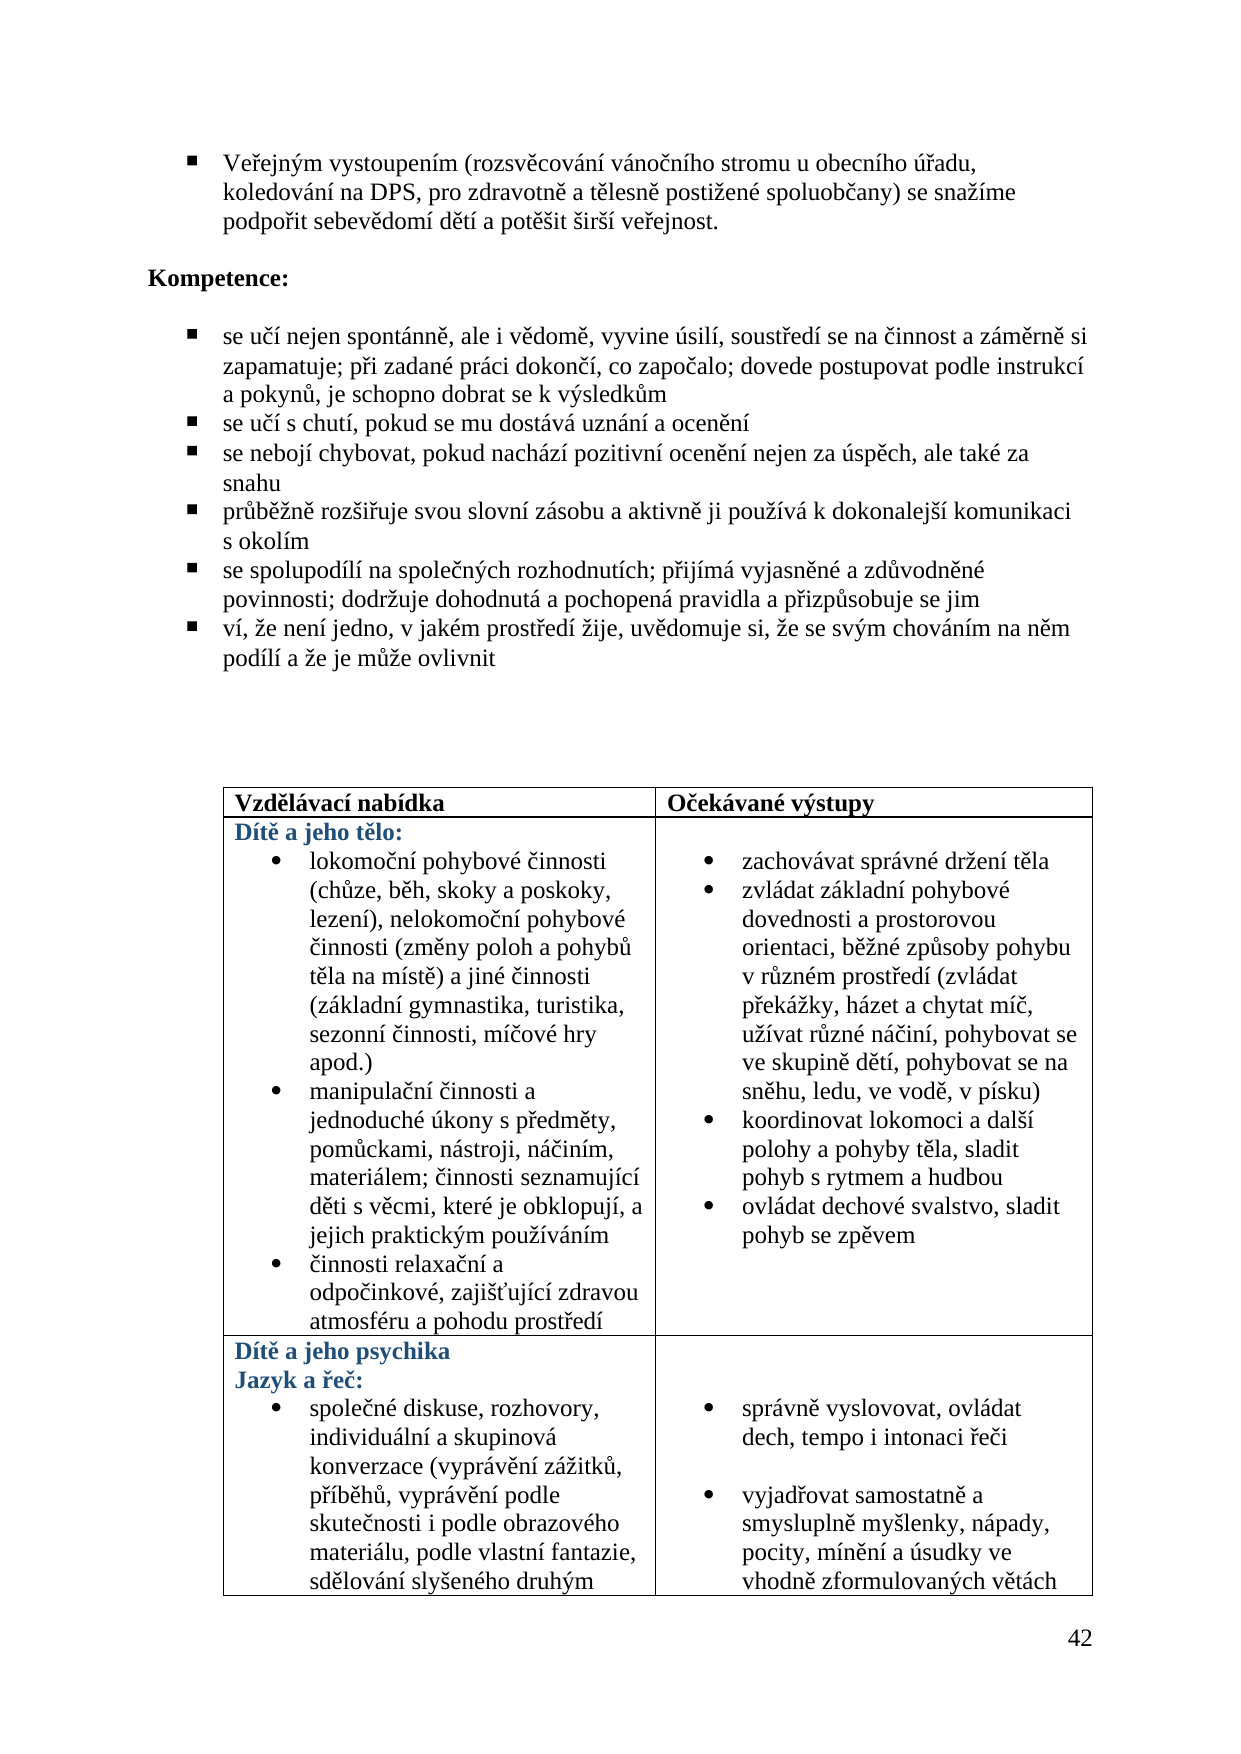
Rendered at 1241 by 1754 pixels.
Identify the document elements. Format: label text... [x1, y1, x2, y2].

list se učí nejen spontánně, ale i vědomě, vyvine úsilí, soustředí se na činnost a záměrně si zapamatuje; při zadané práci dokončí, co započalo; dovede postupovat podle instrukcí a pokynů, je schopno dobrat se k výsledkům [185, 321, 1093, 408]
list ví, že není jedno, v jakém prostředí žije, uvědomuje si, že se svým chováním na něm podílí a že je může ovlivnit [185, 613, 1093, 672]
table_header Vzdělávací nabídka [224, 788, 655, 816]
table_cell zachovávat správné držení těla zvládat základní pohybové dovednosti a prostorovou orientaci, běžné způsoby pohybu v různém prostředí (zvládat překážky, házet a chytat míč, užívat různé náčiní, pohybovat se ve skupině dětí, pohybovat se na sněhu, ledu, ve vodě, v písku) koordinovat lokomoci a další polohy a pohyby těla, sladit pohyb s rytmem a hudbou ovládat dechové svalstvo, sladit pohyb se zpěvem [656, 818, 1092, 1335]
list se nebojí chybovat, pokud nachází pozitivní ocenění nejen za úspěch, ale také za snahu [185, 438, 1093, 496]
list se spolupodílí na společných rozhodnutích; přijímá vyjasněné a zdůvodněné povinnosti; dodržuje dohodnutá a pochopená pravidla a přizpůsobuje se jim [185, 555, 1093, 613]
list průběžně rozšiřuje svou slovní zásobu a aktivně ji používá k dokonalejší komunikaci s okolím [185, 496, 1093, 555]
table_header Očekávané výstupy [656, 788, 1092, 816]
list Veřejným vystoupením (rozsvěcování vánočního stromu u obecního úřadu, koledování na DPS, pro zdravotně a tělesně postižené spoluobčany) se snažíme podpořit sebevědomí dětí a potěšit širší veřejnost. [185, 148, 1093, 235]
list se učí s chutí, pokud se mu dostává uznání a ocenění [185, 408, 1093, 438]
table_cell Dítě a jeho tělo: lokomoční pohybové činnosti (chůze, běh, skoky a poskoky, lezení), nelokomoční pohybové činnosti (změny poloh a pohybů těla na místě) a jiné činnosti (základní gymnastika, turistika, sezonní činnosti, míčové hry apod.) manipulační činnosti a jednoduché úkony s předměty, pomůckami, nástroji, náčiním, materiálem; činnosti seznamující děti s věcmi, které je obklopují, a jejich praktickým používáním činnosti relaxační a odpočinkové, zajišťující zdravou atmosféru a pohodu prostředí [224, 818, 655, 1335]
text Kompetence: [148, 263, 1093, 292]
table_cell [656, 1336, 1092, 1595]
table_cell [224, 1336, 655, 1595]
